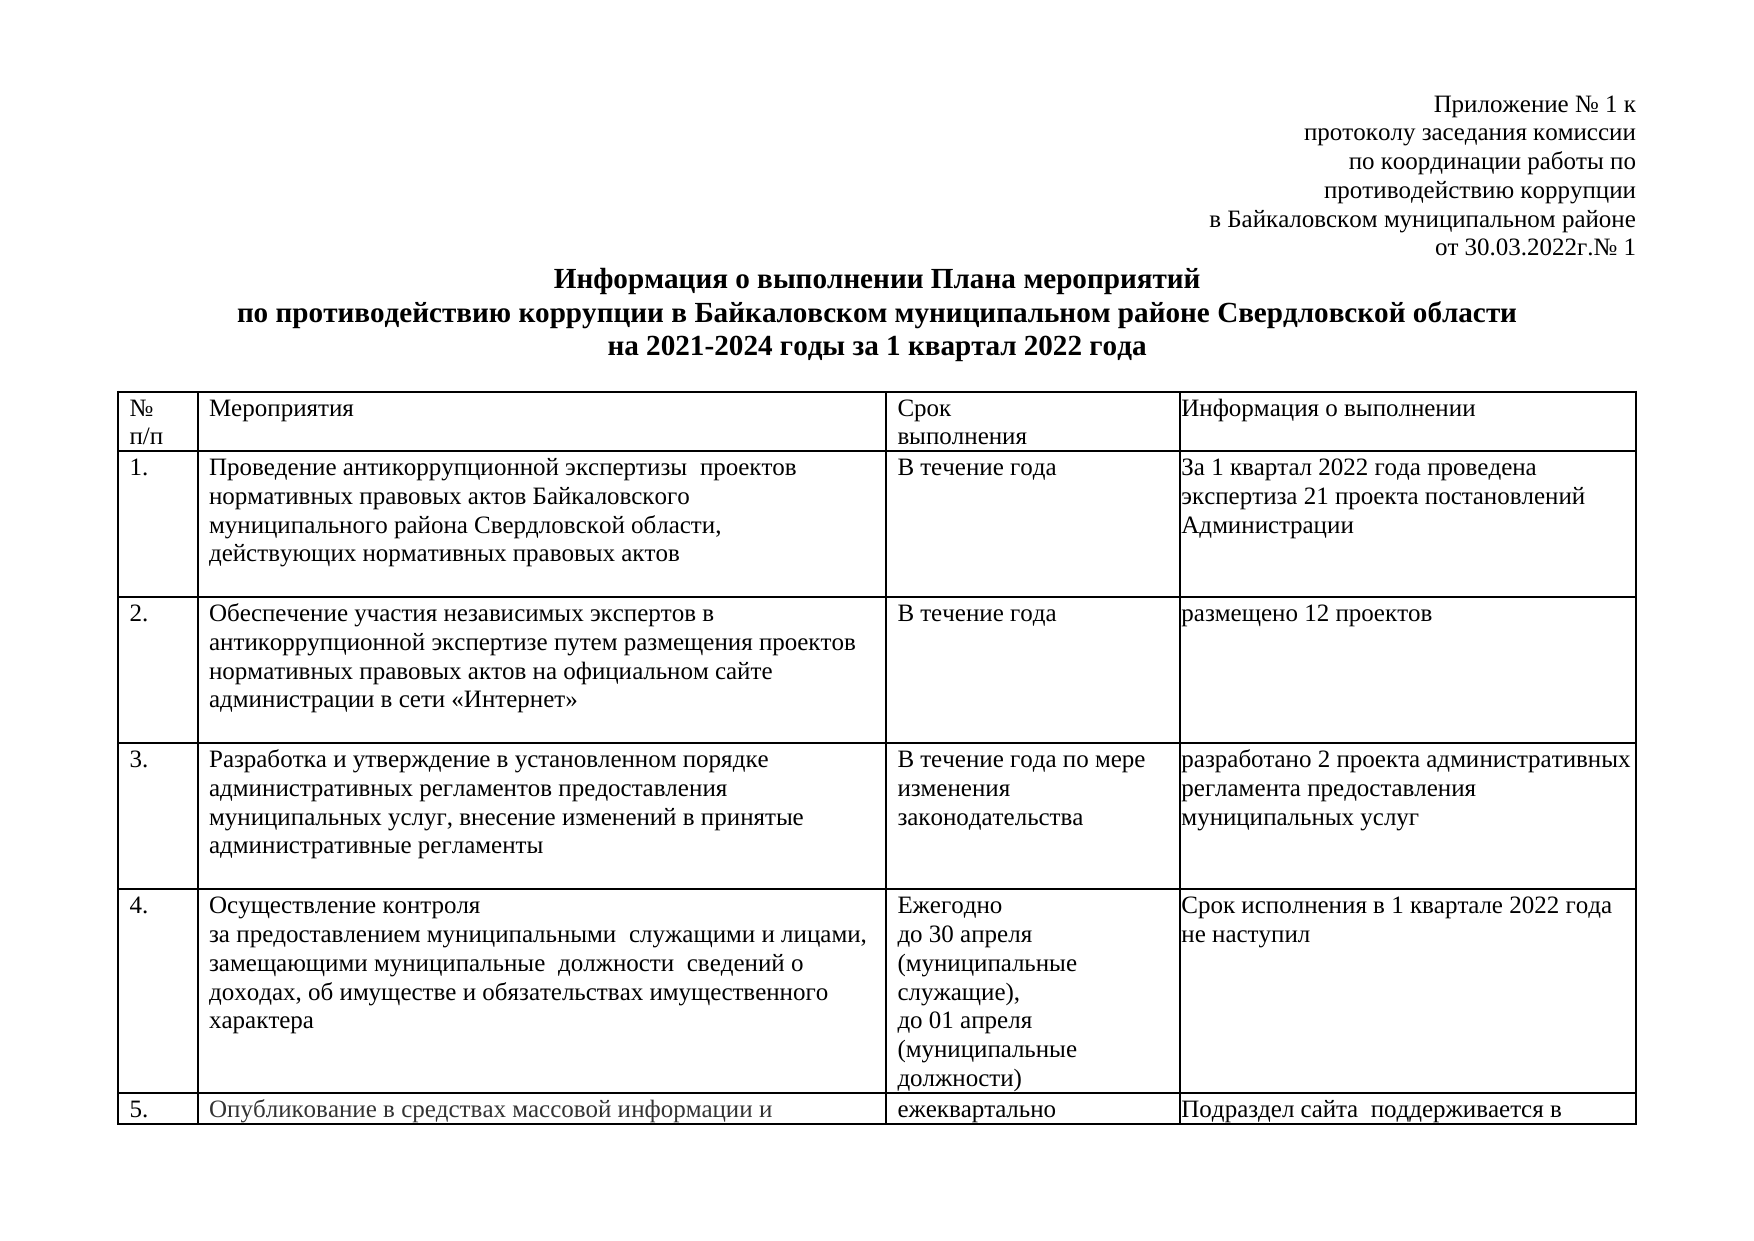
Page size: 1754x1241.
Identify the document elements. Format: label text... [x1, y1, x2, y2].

table_cell разработано 2 проекта административных регламента предоставления муниципальных услуг [1181, 744, 1635, 888]
text от 30.03.2022г.№ 1 [118, 232, 1636, 261]
table_cell 3. [119, 744, 197, 888]
table_cell В течение года по мере изменения законодательства [887, 744, 1179, 888]
text по координации работы по [118, 146, 1636, 175]
table_cell В течение года [887, 452, 1179, 596]
table_cell Разработка и утверждение в установленном порядке административных регламентов предоставления муниципальных услуг, внесение изменений в принятые административные регламенты [199, 744, 885, 888]
table_cell 5. [119, 1094, 197, 1122]
table_cell Осуществление контроля за предоставлением муниципальными служащими и лицами, замещающими муниципальные должности сведений о доходах, об имуществе и обязательствах имущественного характера [199, 890, 885, 1092]
table_cell размещено 12 проектов [1181, 598, 1635, 742]
table_header Срок выполнения [887, 393, 1179, 450]
text по противодействию коррупции в Байкаловском муниципальном районе Свердловской области [118, 295, 1636, 328]
table_cell За 1 квартал 2022 года проведена экспертиза 21 проекта постановлений Администрации [1181, 452, 1635, 596]
table_cell ежеквартально [887, 1094, 1179, 1122]
table_cell Проведение антикоррупционной экспертизы проектов нормативных правовых актов Байкаловского муниципального района Свердловской области, действующих нормативных правовых актов [199, 452, 885, 596]
table_cell 2. [119, 598, 197, 742]
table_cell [1181, 1094, 1635, 1122]
text Приложение № 1 к [118, 89, 1636, 117]
table_cell Срок исполнения в 1 квартале 2022 года не наступил [1181, 890, 1635, 1092]
table_cell Ежегодно до 30 апреля (муниципальные служащие), до 01 апреля (муниципальные должности) [887, 890, 1179, 1092]
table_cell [199, 1094, 885, 1122]
table_header Информация о выполнении [1181, 393, 1635, 450]
text протоколу заседания комиссии [118, 117, 1636, 146]
table_cell В течение года [887, 598, 1179, 742]
text в Байкаловском муниципальном районе [118, 204, 1636, 232]
table_header № п/п [119, 393, 197, 450]
table_cell 1. [119, 452, 197, 596]
text на 2021-2024 годы за 1 квартал 2022 года [118, 328, 1636, 362]
table_header Мероприятия [199, 393, 885, 450]
text противодействию коррупции [118, 175, 1636, 204]
table_cell 4. [119, 890, 197, 1092]
text Информация о выполнении Плана мероприятий [118, 261, 1636, 295]
table_cell Обеспечение участия независимых экспертов в антикоррупционной экспертизе путем размещения проектов нормативных правовых актов на официальном сайте администрации в сети «Интернет» [199, 598, 885, 742]
